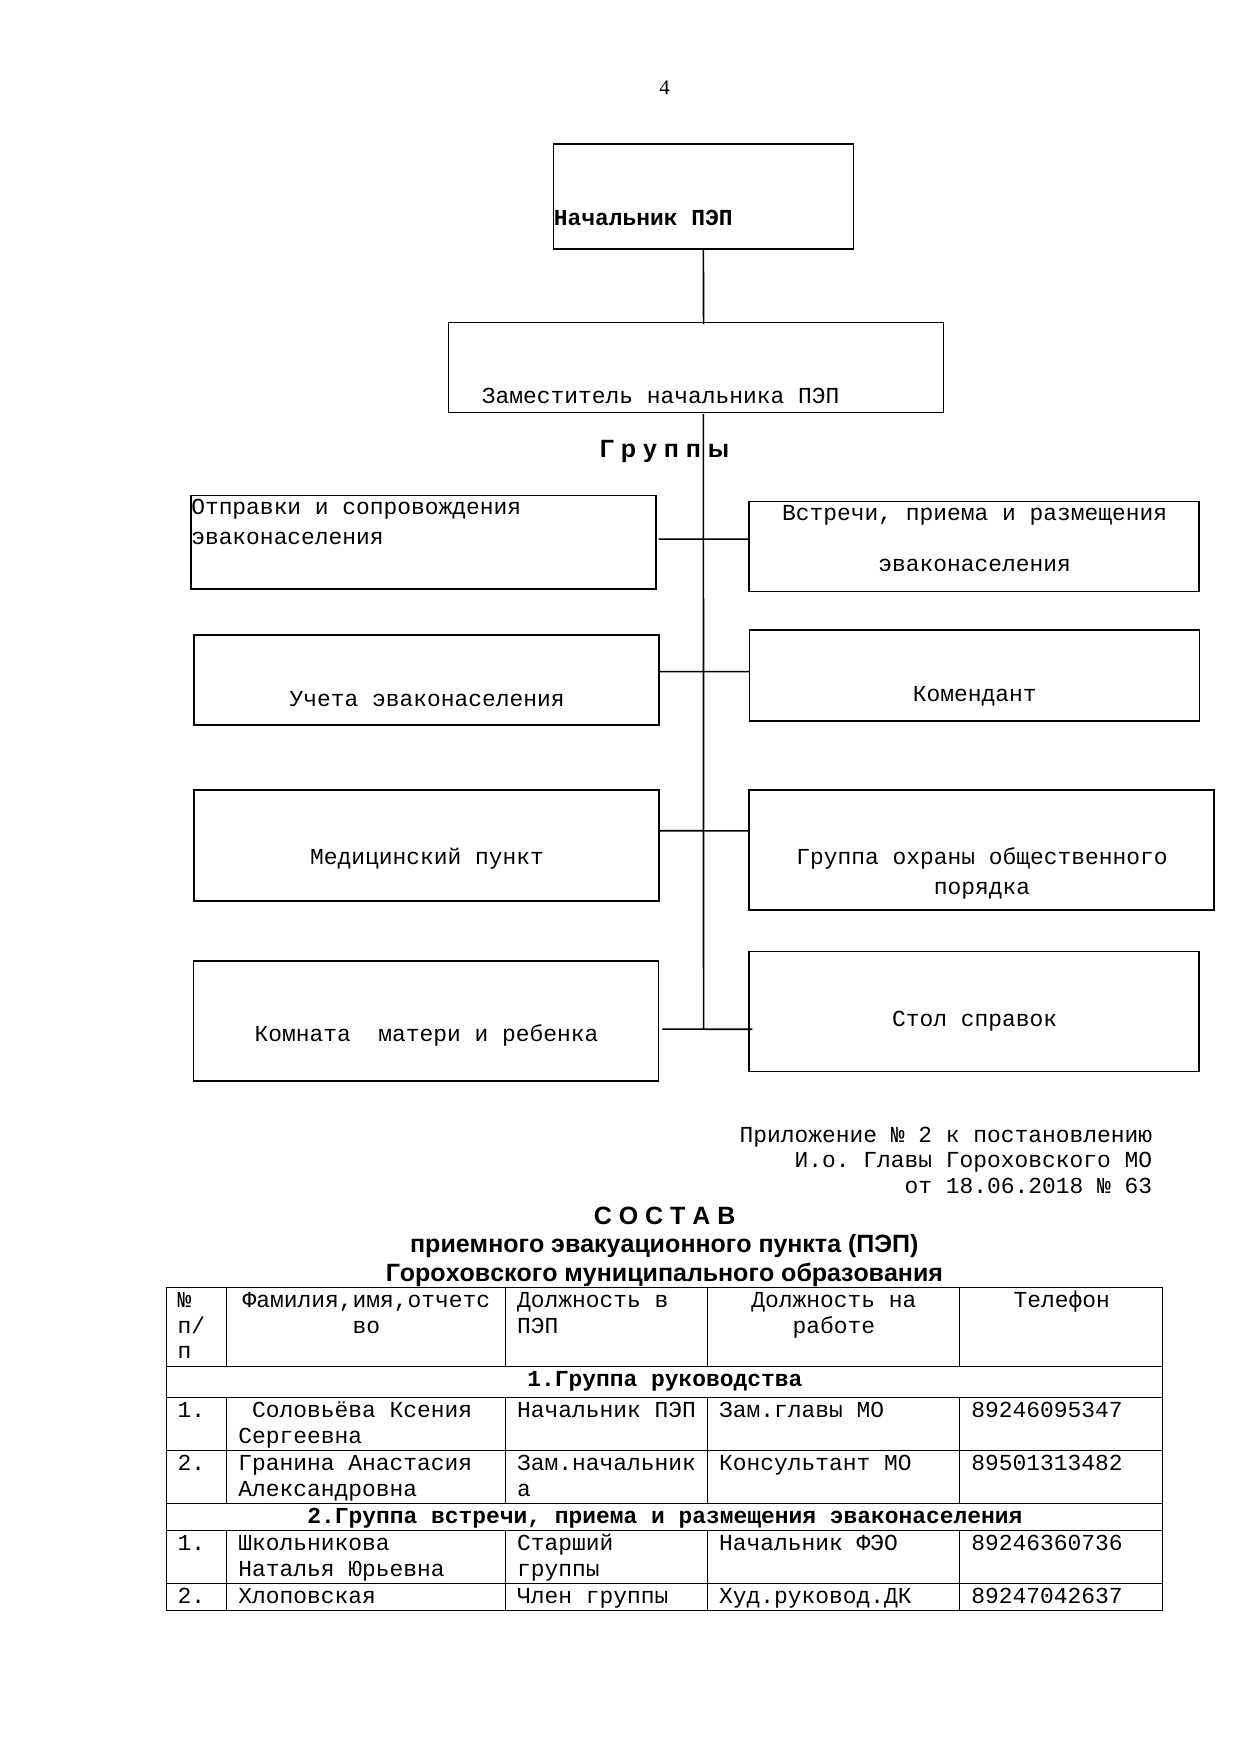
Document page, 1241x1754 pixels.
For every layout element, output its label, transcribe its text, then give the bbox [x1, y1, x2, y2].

table_header Должность в ПЭП [506, 1288, 707, 1366]
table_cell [227, 1584, 505, 1610]
table_cell 2. [167, 1451, 226, 1503]
table_cell Гранина Анастасия Александровна [227, 1451, 505, 1503]
text С О С Т А В [177, 1201, 1152, 1229]
table_cell 89247042637 [960, 1584, 1162, 1610]
text Г р у п п ы [705, 434, 1152, 463]
table_cell Худ.руковод.ДК [708, 1584, 959, 1610]
table_header Фамилия,имя,отчетсво [227, 1288, 505, 1366]
table_cell Консультант МО [708, 1451, 959, 1503]
table_cell Начальник ПЭП [506, 1398, 707, 1450]
table_cell Старший группы [506, 1531, 707, 1583]
text Гороховского муниципального образования [177, 1258, 1152, 1287]
text Г р у п п ы [177, 434, 702, 463]
text от 18.06.2018 № 63 [177, 1175, 1152, 1201]
table_cell 1. [167, 1531, 226, 1583]
table_header № п/п [167, 1288, 226, 1366]
table_header Должность на работе [708, 1288, 959, 1366]
table_cell 2.Группа встречи, приема и размещения эваконаселения [167, 1504, 1162, 1530]
table_cell Соловьёва Ксения Сергеевна [227, 1398, 505, 1450]
table_cell 2. [167, 1584, 226, 1610]
table_cell 89246360736 [960, 1531, 1162, 1583]
table_cell Начальник ФЭО [708, 1531, 959, 1583]
table_cell 89246095347 [960, 1398, 1162, 1450]
table_cell Член группы [506, 1584, 707, 1610]
table_cell Школьникова Наталья Юрьевна [227, 1531, 505, 1583]
table_cell Зам.главы МО [708, 1398, 959, 1450]
table_header Телефон [960, 1288, 1162, 1366]
table_cell 89501313482 [960, 1451, 1162, 1503]
text Приложение № 2 к постановлению [177, 1123, 1152, 1149]
table_cell Зам.начальника [506, 1451, 707, 1503]
text приемного эвакуационного пункта (ПЭП) [177, 1229, 1152, 1258]
table_cell 1.Группа руководства [167, 1367, 1162, 1397]
text И.о. Главы Гороховского МО [177, 1149, 1152, 1175]
table_cell 1. [167, 1398, 226, 1450]
